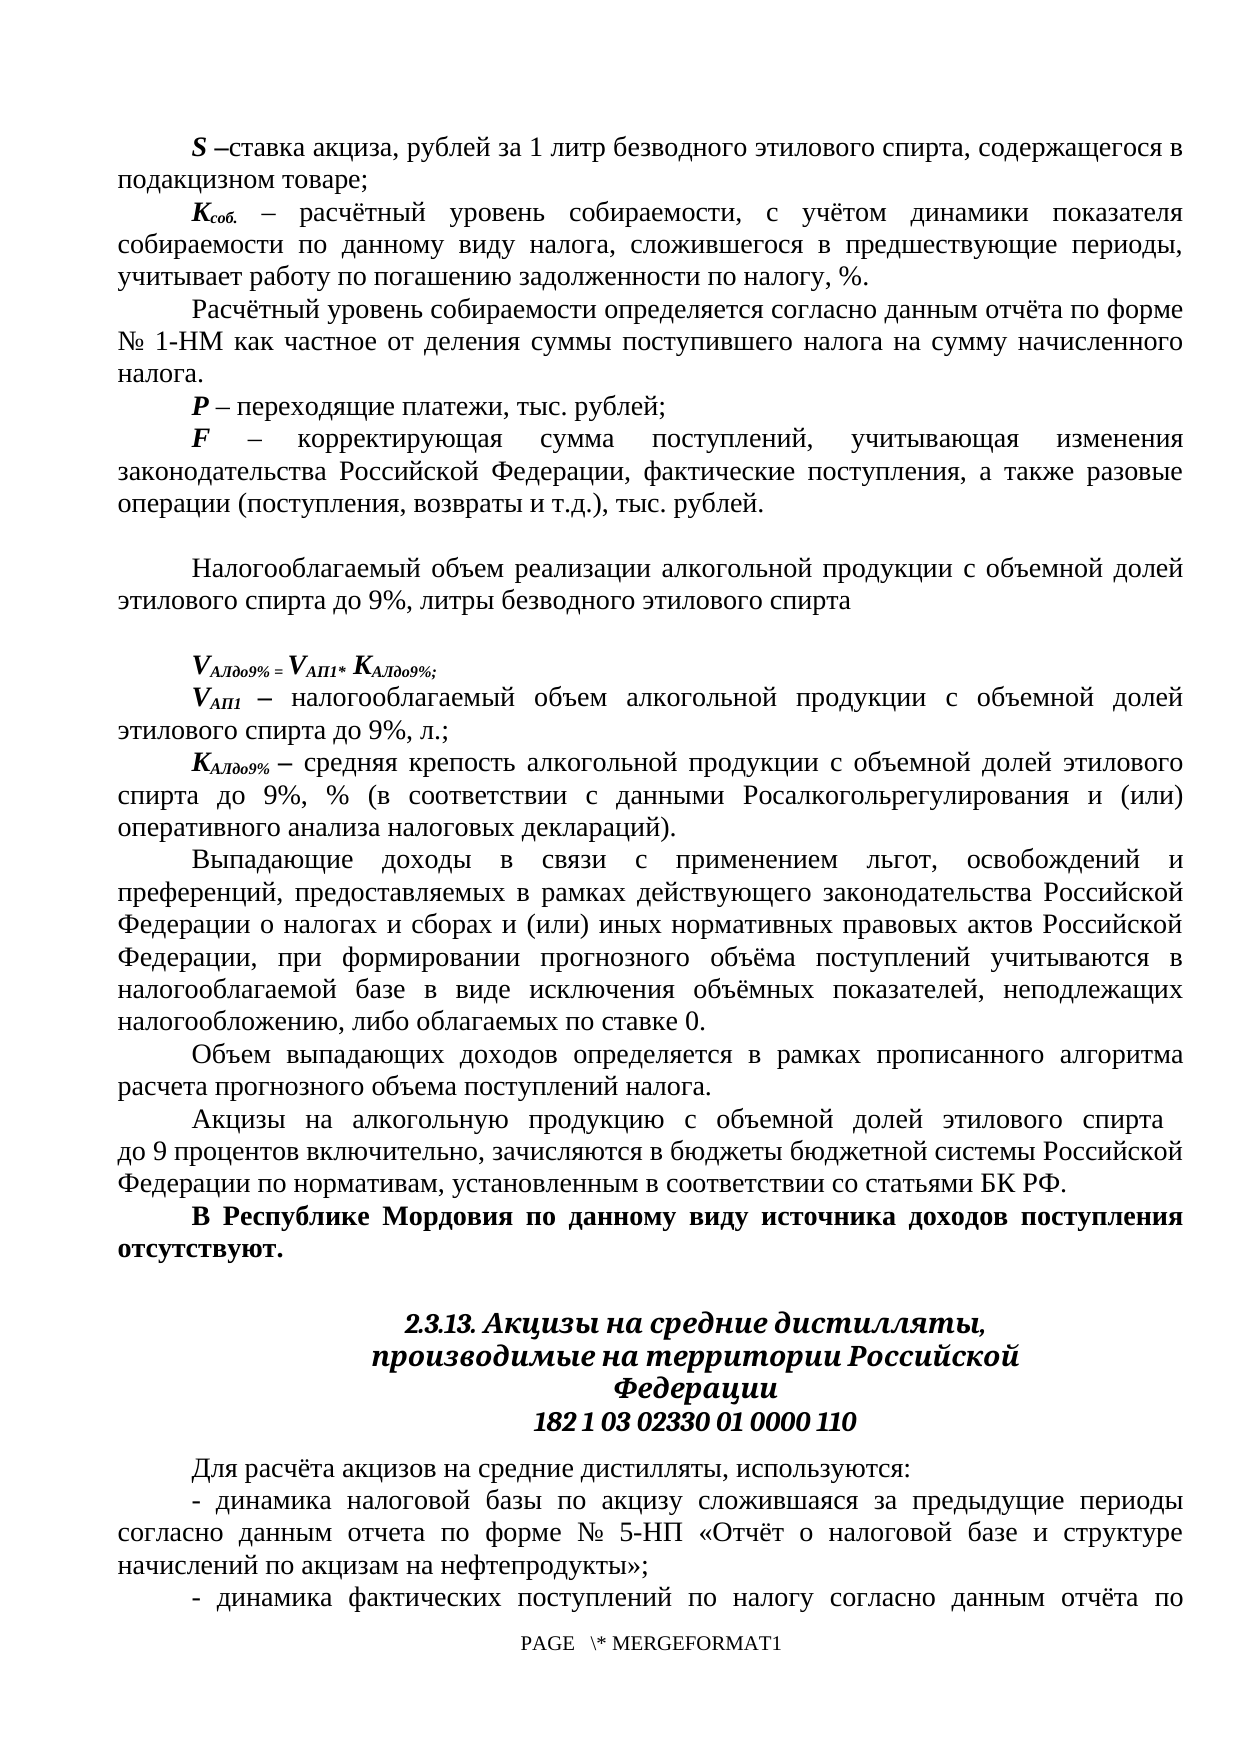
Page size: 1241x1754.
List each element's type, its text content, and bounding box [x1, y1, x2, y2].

text Акцизы на алкогольную продукцию с объемной долей этилового спирта до 9 процентов включительно, зачисляются в бюджеты бюджетной системы Российской Федерации по нормативам, установленным в соответствии со статьями БК РФ. [117, 1102, 1185, 1199]
text S –ставка акциза, рублей за 1 литр безводного этилового спирта, содержащегося в подакцизном товаре; [117, 130, 1185, 194]
text В Республике Мордовия по данному виду источника доходов поступления отсутствуют. [117, 1199, 1185, 1264]
text Выпадающие доходы в связи с применением льгот, освобождений и преференций, предоставляемых в рамках действующего законодательства Российской Федерации о налогах и сборах и (или) иных нормативных правовых актов Российской Федерации, при формировании прогнозного объёма поступлений учитываются в налогооблагаемой базе в виде исключения объёмных показателей, неподлежащих налогообложению, либо облагаемых по ставке 0. [117, 842, 1185, 1037]
text Kсоб. – расчётный уровень собираемости, с учётом динамики показателя собираемости по данному виду налога, сложившегося в предшествующие периоды, учитывает работу по погашению задолженности по налогу, %. [117, 194, 1185, 292]
text P – переходящие платежи, тыс. рублей; [117, 389, 1185, 421]
text - динамика налоговой базы по акцизу сложившаяся за предыдущие периоды согласно данным отчета по форме № 5-НП «Отчёт о налоговой базе и структуре начислений по акцизам на нефтепродукты»; [117, 1483, 1185, 1580]
text VАЛдо9% = VАП1* KАЛдо9%; [117, 648, 1185, 681]
text VАП1 – налогооблагаемый объем алкогольной продукции с объемной долей этилового спирта до 9%, л.; [117, 681, 1185, 745]
text Объем выпадающих доходов определяется в рамках прописанного алгоритма расчета прогнозного объема поступлений налога. [117, 1037, 1185, 1102]
text KАЛдо9% – средняя крепость алкогольной продукции с объемной долей этилового спирта до 9%, % (в соответствии с данными Росалкогольрегулирования и (или) оперативного анализа налоговых деклараций). [117, 745, 1185, 842]
text Для расчёта акцизов на средние дистилляты, используются: [117, 1451, 1185, 1483]
subtitle 2.3.13. Акцизы на средние дистилляты, производимые на территории Российской Федерации 182 1 03 02330 01 0000 110 [324, 1308, 1067, 1438]
text Налогооблагаемый объем реализации алкогольной продукции с объемной долей этилового спирта до 9%, литры безводного этилового спирта [117, 551, 1185, 616]
text F – корректирующая сумма поступлений, учитывающая изменения законодательства Российской Федерации, фактические поступления, а также разовые операции (поступления, возвраты и т.д.), тыс. рублей. [117, 421, 1185, 518]
text Расчётный уровень собираемости определяется согласно данным отчёта по форме № 1-НМ как частное от деления суммы поступившего налога на сумму начисленного налога. [117, 292, 1185, 389]
